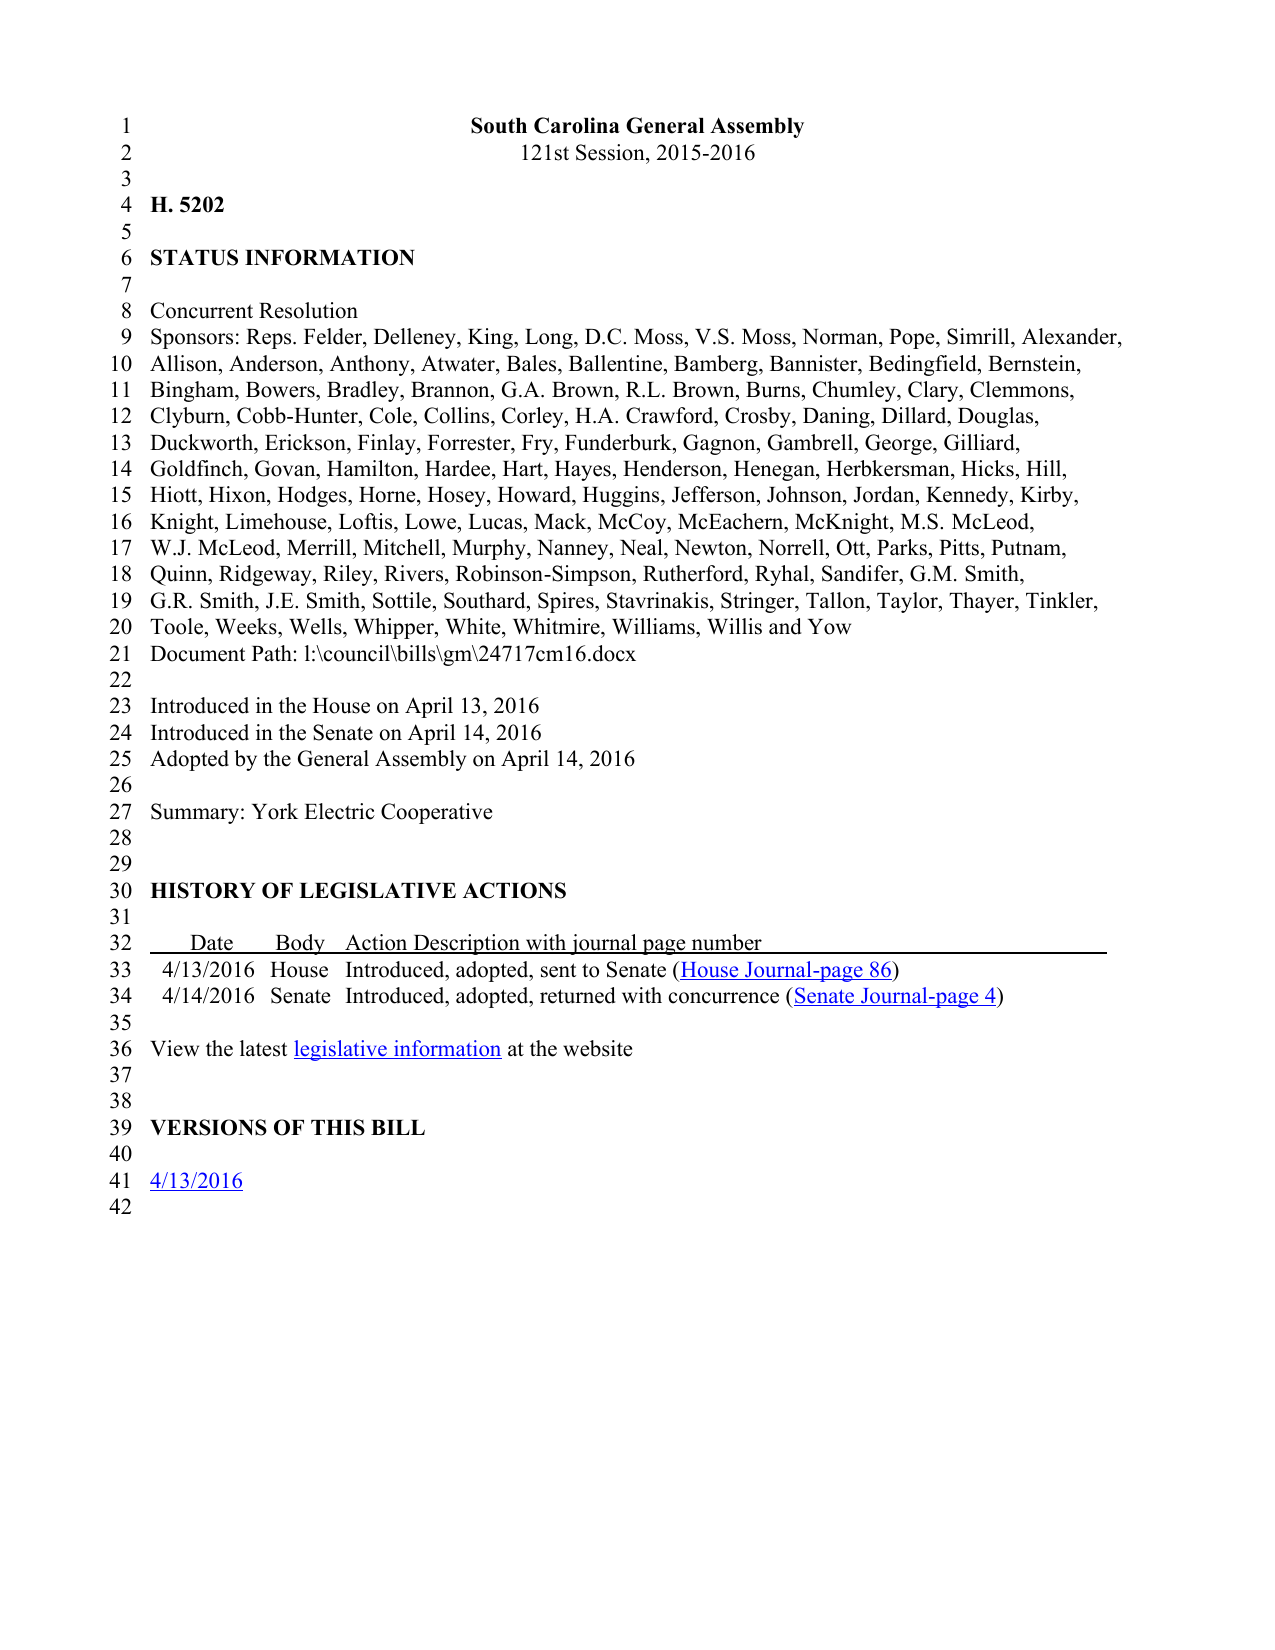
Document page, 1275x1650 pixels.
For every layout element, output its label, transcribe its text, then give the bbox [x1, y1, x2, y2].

text 121st Session, 2015-2016 [150, 139, 1125, 165]
text View the latest legislative information at the website [150, 1035, 1125, 1061]
text 4/13/2016 House Introduced, adopted, sent to Senate (House Journal-page 86) [150, 956, 1125, 982]
text Sponsors: Reps. Felder, Delleney, King, Long, D.C. Moss, V.S. Moss, Norman, Pope, Simrill, Alexander, Allison, Anderson, Anthony, Atwater, Bales, Ballentine, Bamberg, Bannister, Bedingfield, Bernstein, Bingham, Bowers, Bradley, Brannon, G.A. Brown, R.L. Brown, Burns, Chumley, Clary, Clemmons, Clyburn, Cobb-Hunter, Cole, Collins, Corley, H.A. Crawford, Crosby, Daning, Dillard, Douglas, Duckworth, Erickson, Finlay, Forrester, Fry, Funderburk, Gagnon, Gambrell, George, Gilliard, Goldfinch, Govan, Hamilton, Hardee, Hart, Hayes, Henderson, Henegan, Herbkersman, Hicks, Hill, Hiott, Hixon, Hodges, Horne, Hosey, Howard, Huggins, Jefferson, Johnson, Jordan, Kennedy, Kirby, Knight, Limehouse, Loftis, Lowe, Lucas, Mack, McCoy, McEachern, McKnight, M.S. McLeod, W.J. McLeod, Merrill, Mitchell, Murphy, Nanney, Neal, Newton, Norrell, Ott, Parks, Pitts, Putnam, Quinn, Ridgeway, Riley, Rivers, Robinson-Simpson, Rutherford, Ryhal, Sandifer, G.M. Smith, G.R. Smith, J.E. Smith, Sottile, Southard, Spires, Stavrinakis, Stringer, Tallon, Taylor, Thayer, Tinkler, Toole, Weeks, Wells, Whipper, White, Whitmire, Williams, Willis and Yow [150, 323, 1125, 639]
text H. 5202 [150, 192, 1125, 218]
text STATUS INFORMATION [150, 244, 1125, 271]
text South Carolina General Assembly [150, 112, 1125, 139]
text 4/13/2016 [150, 1167, 1125, 1193]
text VERSIONS OF THIS BILL [150, 1114, 1125, 1140]
text 4/14/2016 Senate Introduced, adopted, returned with concurrence (Senate Journal-page 4) [150, 982, 1125, 1008]
text Adopted by the General Assembly on April 14, 2016 [150, 745, 1125, 771]
text Date Body Action Description with journal page number [150, 929, 1125, 956]
text Introduced in the House on April 13, 2016 [150, 692, 1125, 719]
text HISTORY OF LEGISLATIVE ACTIONS [150, 877, 1125, 903]
text Summary: York Electric Cooperative [150, 798, 1125, 824]
text Document Path: l:\council\bills\gm\24717cm16.docx [150, 639, 1125, 666]
text Concurrent Resolution [150, 297, 1125, 323]
text Introduced in the Senate on April 14, 2016 [150, 719, 1125, 745]
